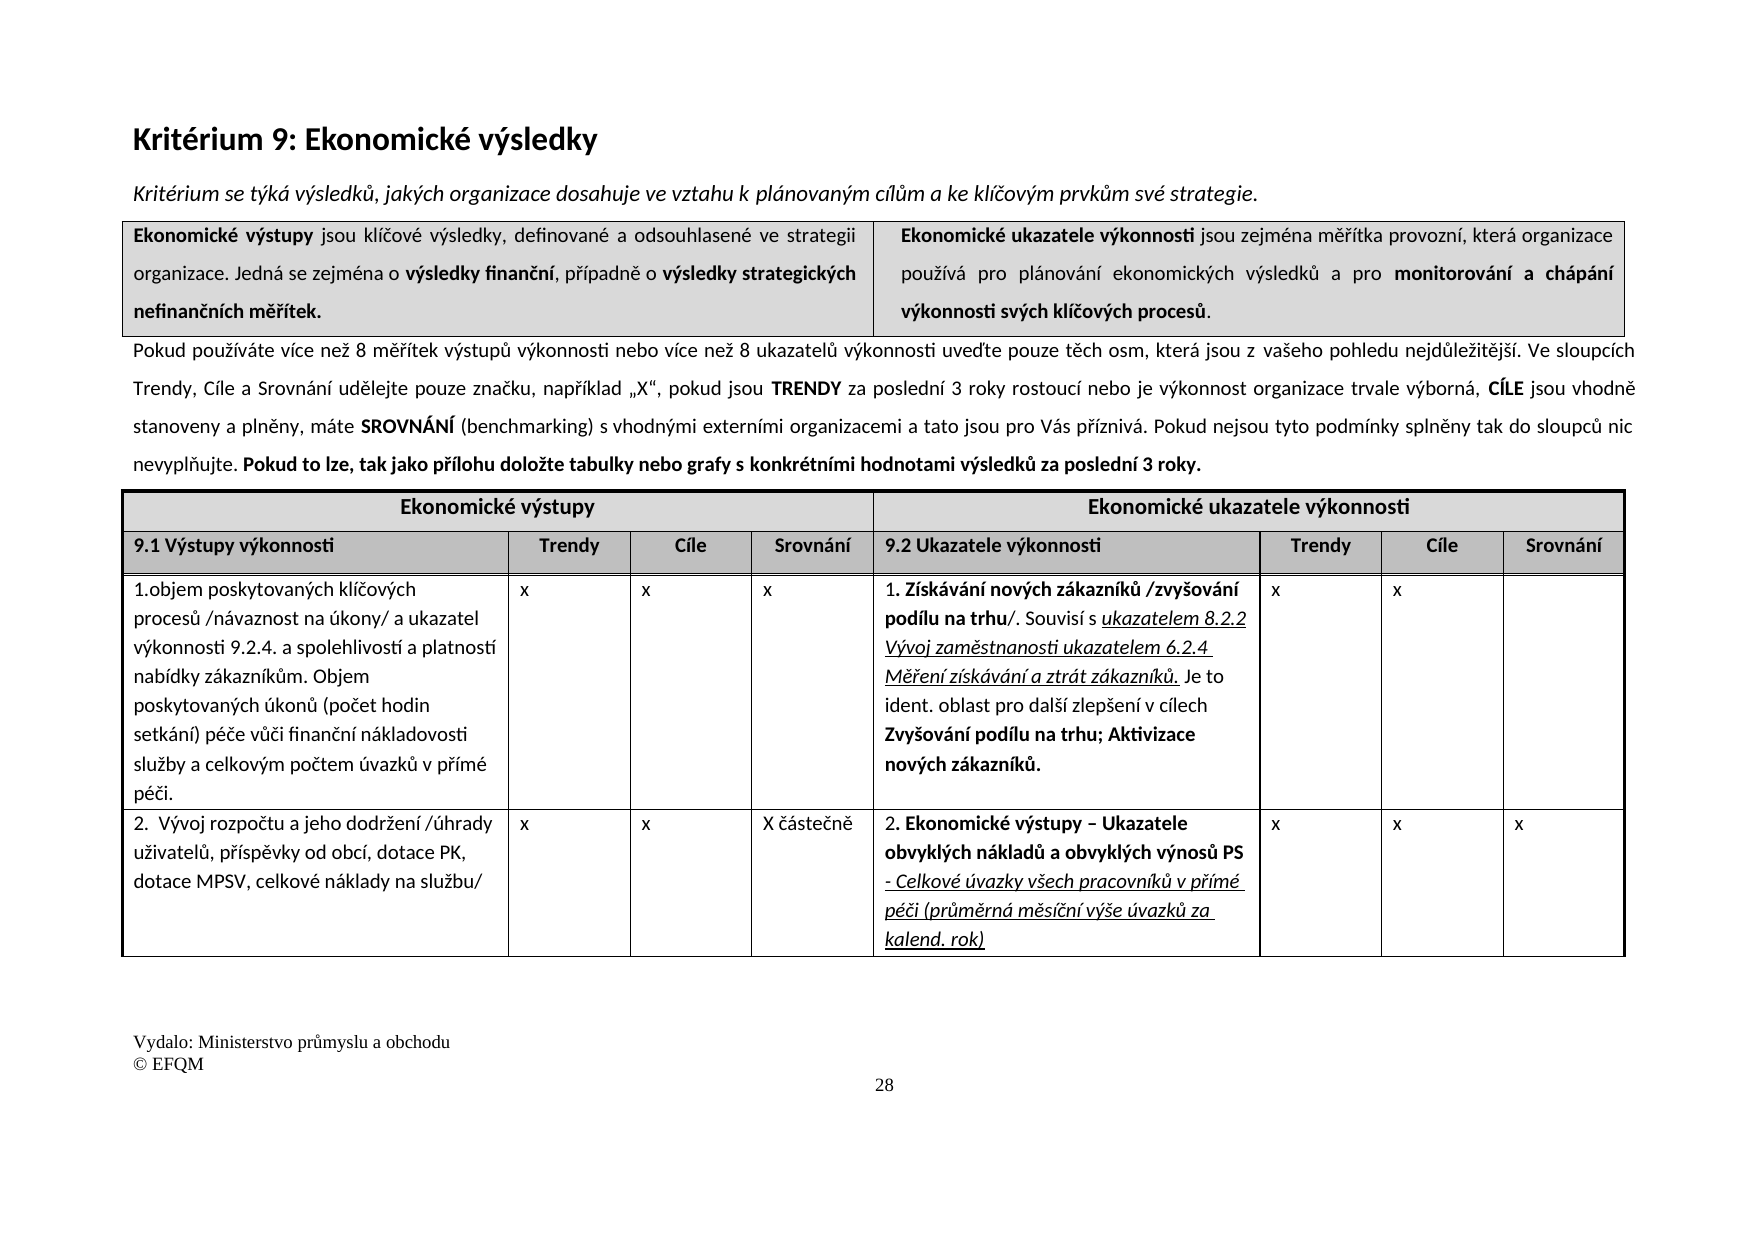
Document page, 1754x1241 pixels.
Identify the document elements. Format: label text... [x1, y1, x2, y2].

table_cell x [752, 576, 873, 809]
table_cell [1504, 576, 1623, 809]
table_cell 2. Ekonomické výstupy – Ukazatele obvyklých nákladů a obvyklých výnosů PS - Celkové úvazky všech pracovníků v přímé péči (průměrná měsíční výše úvazků za kalend. rok) [874, 810, 1259, 956]
table_cell 9.2 Ukazatele výkonnosti [874, 532, 1259, 573]
table_header Ekonomické výstupy jsou klíčové výsledky, definované a odsouhlasené ve strategii organizace. Jedná se zejména o výsledky finanční, případně o výsledky strategických nefinančních měřítek. [123, 222, 873, 336]
table_cell 2. Vývoj rozpočtu a jeho dodržení /úhrady uživatelů, příspěvky od obcí, dotace PK, dotace MPSV, celkové náklady na službu/ [124, 810, 508, 956]
table_cell X částečně [752, 810, 873, 956]
table_header Ekonomické ukazatele výkonnosti jsou zejména měřítka provozní, která organizace používá pro plánování ekonomických výsledků a pro monitorování a chápání výkonnosti svých klíčových procesů. [874, 222, 1624, 336]
table_cell x [1382, 576, 1503, 809]
table_cell x [1261, 810, 1381, 956]
table_cell x [631, 576, 751, 809]
table_cell 1. Získávání nových zákazníků /zvyšování podílu na trhu/. Souvisí s ukazatelem 8.2.2 Vývoj zaměstnanosti ukazatelem 6.2.4 Měření získávání a ztrát zákazníků. Je to ident. oblast pro další zlepšení v cílech Zvyšování podílu na trhu; Aktivizace nových zákazníků. [874, 576, 1259, 809]
table_cell 1.objem poskytovaných klíčových procesů /návaznost na úkony/ a ukazatel výkonnosti 9.2.4. a spolehlivostí a platností nabídky zákazníkům. Objem poskytovaných úkonů (počet hodin setkání) péče vůči finanční nákladovosti služby a celkovým počtem úvazků v přímé péči. [124, 576, 508, 809]
table_cell x [631, 810, 751, 956]
table_cell x [1382, 810, 1503, 956]
table_cell Cíle [631, 532, 751, 573]
table_cell x [509, 576, 630, 809]
table_cell x [509, 810, 630, 956]
subtitle Kritérium 9: Ekonomické výsledky [133, 118, 1636, 159]
table_cell x [1261, 576, 1381, 809]
text Kritérium se týká výsledků, jakých organizace dosahuje ve vztahu k plánovaným cílům a ke klíčovým prvkům své strategie. [133, 179, 1636, 207]
table_cell Cíle [1382, 532, 1503, 573]
table_header Ekonomické ukazatele výkonnosti [874, 493, 1623, 531]
table_cell Trendy [509, 532, 630, 573]
text Pokud používáte více než 8 měřítek výstupů výkonnosti nebo více než 8 ukazatelů výkonnosti uveďte pouze těch osm, která jsou z vašeho pohledu nejdůležitější. Ve sloupcích Trendy, Cíle a Srovnání udělejte pouze značku, například „X“, pokud jsou TRENDY za poslední 3 roky rostoucí nebo je výkonnost organizace trvale výborná, CÍLE jsou vhodně stanoveny a plněny, máte SROVNÁNÍ (benchmarking) s vhodnými externími organizacemi a tato jsou pro Vás příznivá. Pokud nejsou tyto podmínky splněny tak do sloupců nic nevyplňujte. Pokud to lze, tak jako přílohu doložte tabulky nebo grafy s konkrétními hodnotami výsledků za poslední 3 roky. [133, 337, 1636, 477]
table_cell Trendy [1261, 532, 1381, 573]
table_header Ekonomické výstupy [124, 493, 873, 531]
table_cell Srovnání [752, 532, 873, 573]
table_cell 9.1 Výstupy výkonnosti [124, 532, 508, 573]
table_cell Srovnání [1504, 532, 1623, 573]
table_cell x [1504, 810, 1623, 956]
